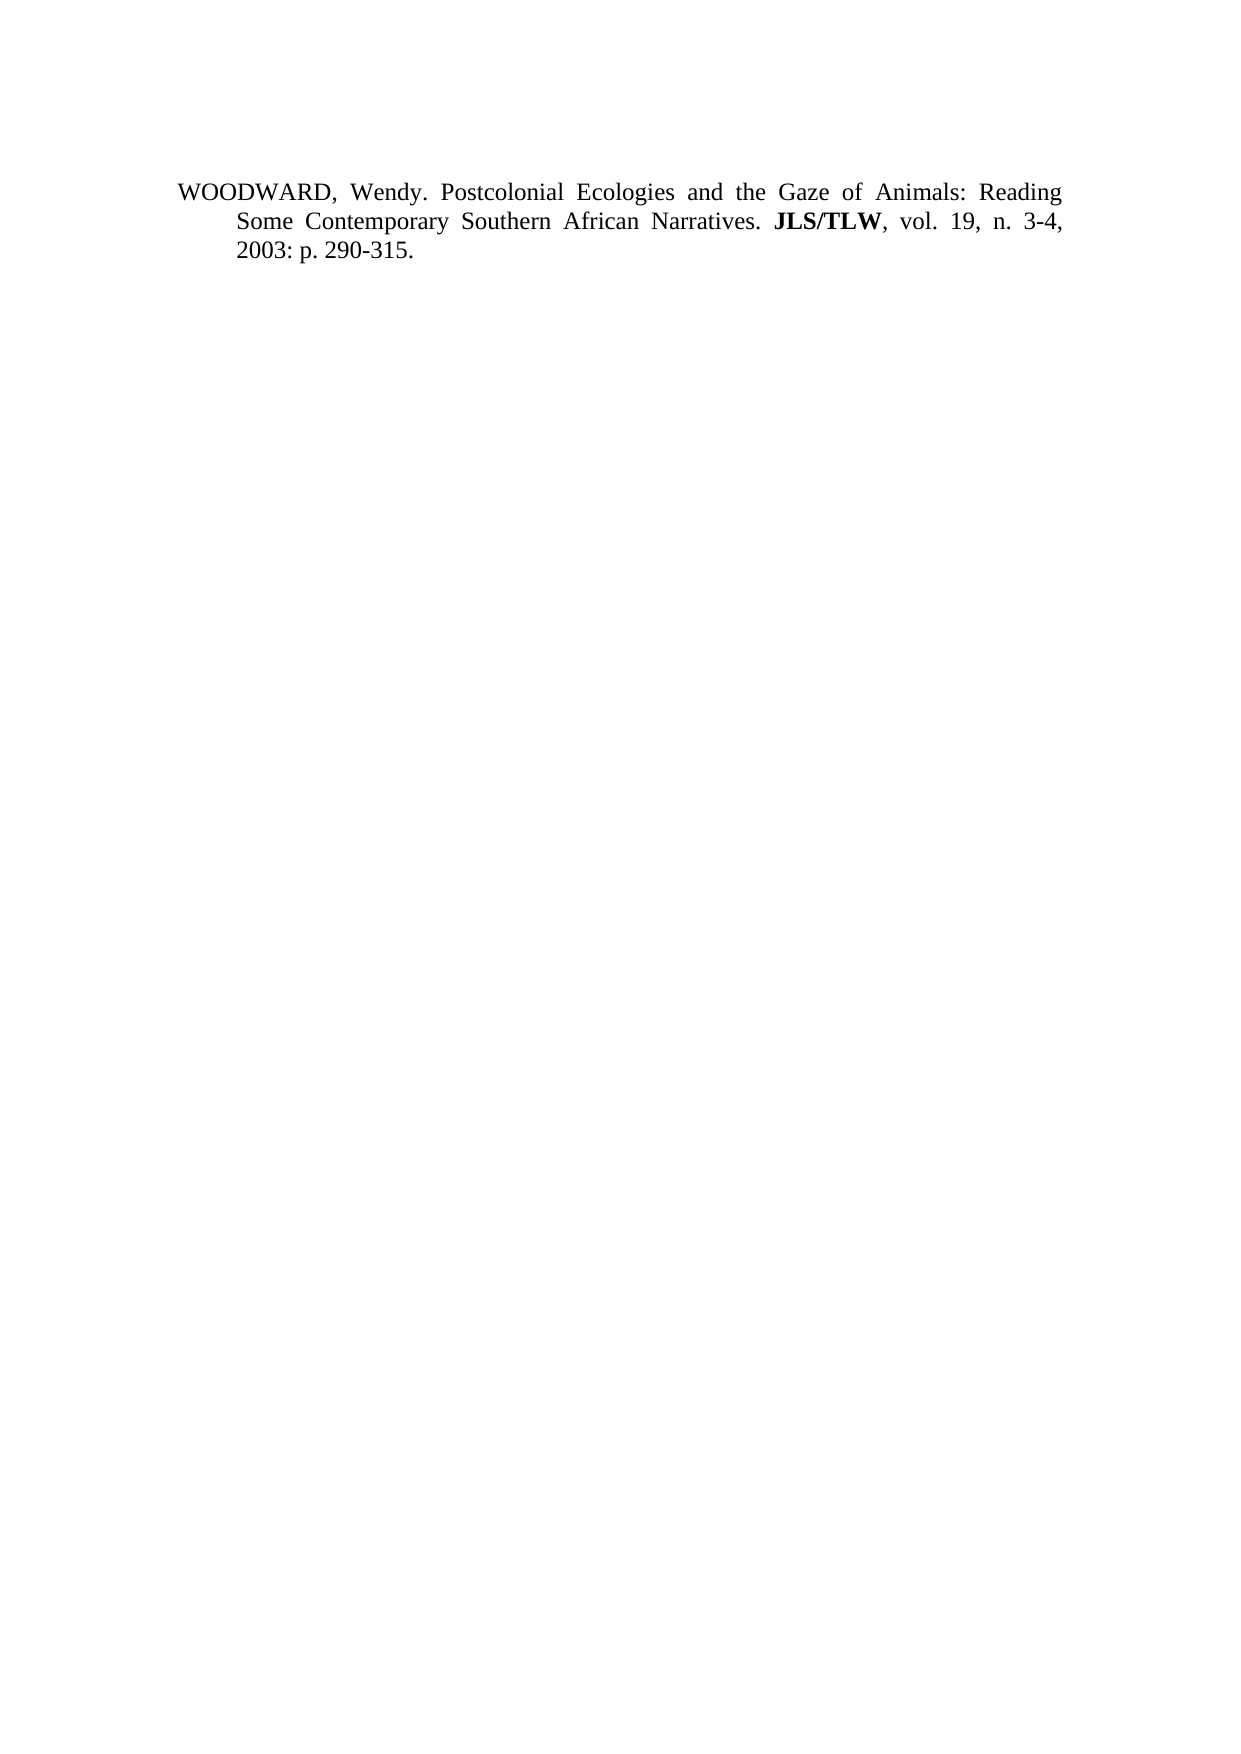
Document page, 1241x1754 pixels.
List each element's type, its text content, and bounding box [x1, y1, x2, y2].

text WOODWARD, Wendy. Postcolonial Ecologies and the Gaze of Animals: Reading Some Contemporary Southern African Narratives. JLS/TLW, vol. 19, n. 3-4, 2003: p. 290-315. [177, 177, 1063, 263]
